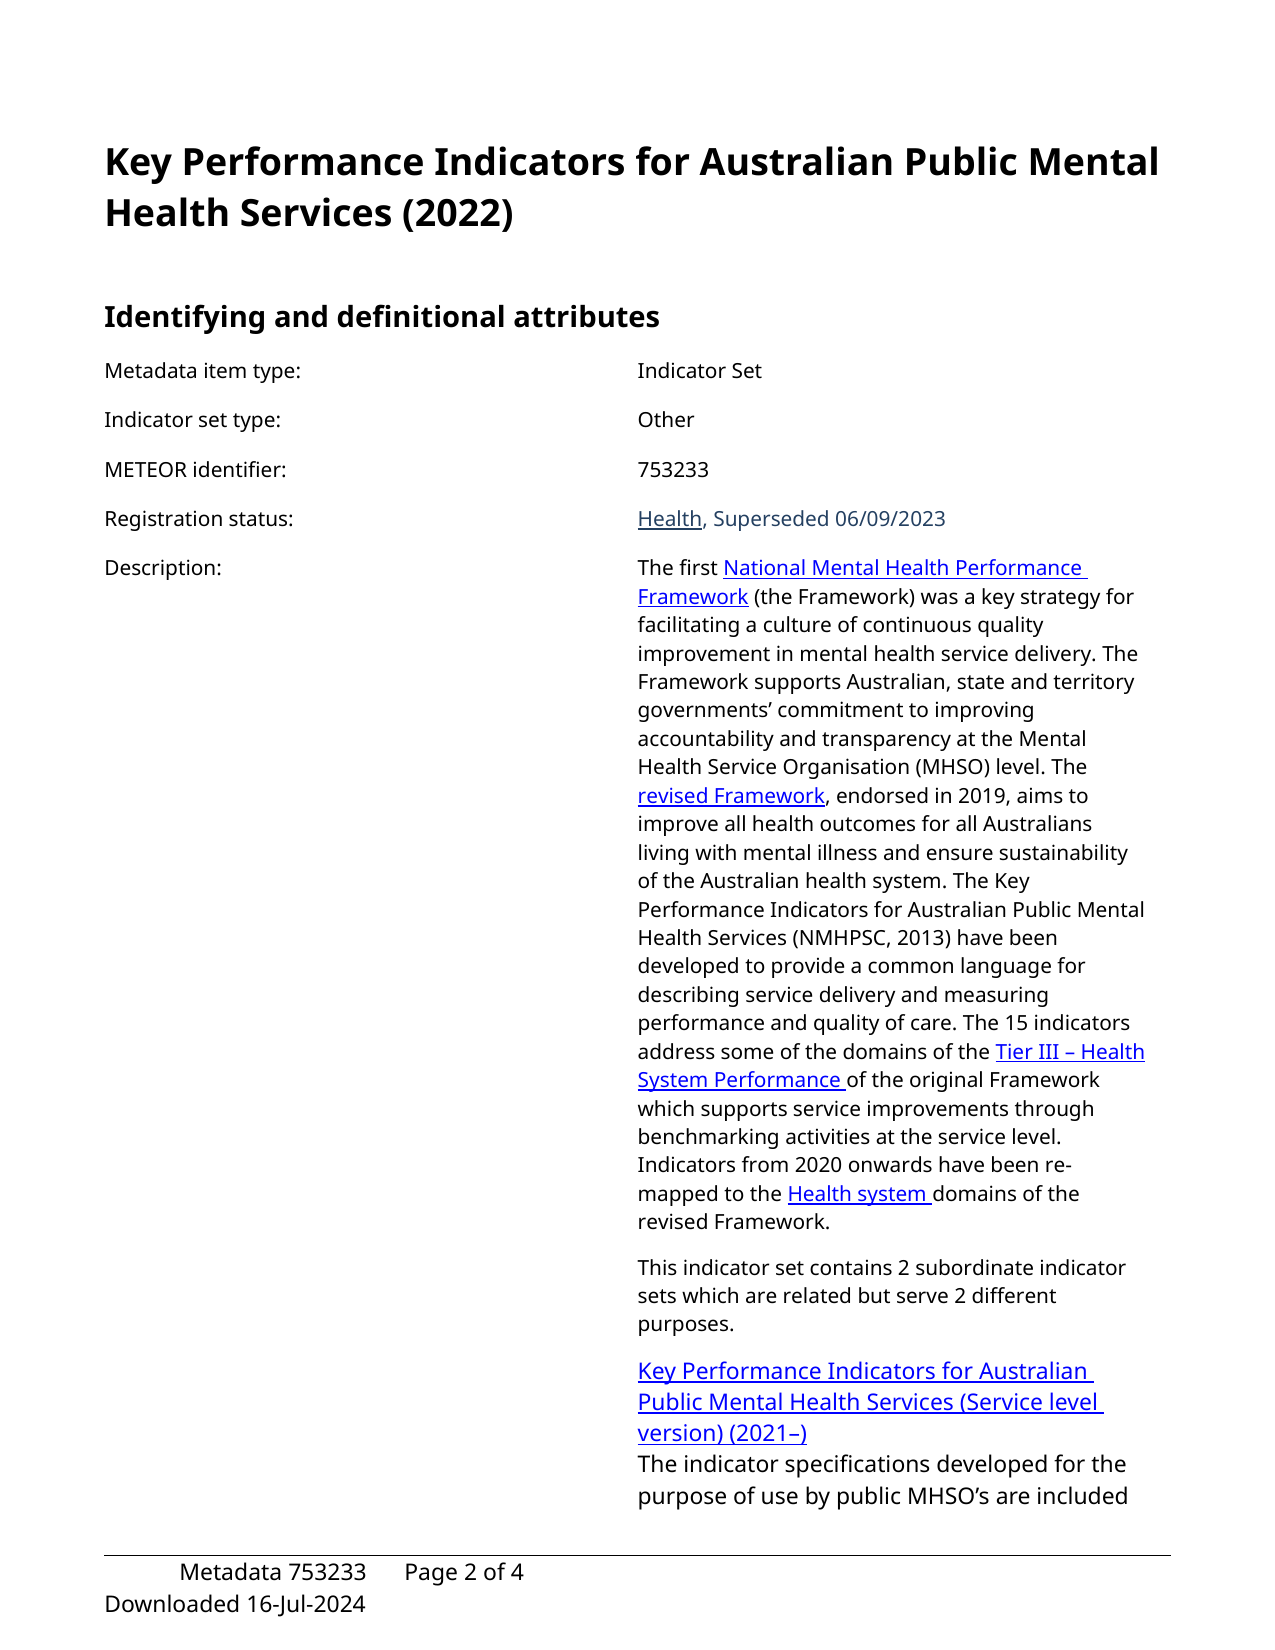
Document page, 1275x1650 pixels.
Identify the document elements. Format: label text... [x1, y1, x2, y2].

table_cell Registration status: [93, 494, 626, 543]
table_cell 753233 [626, 445, 1159, 494]
table_cell Indicator set type: [93, 395, 626, 444]
table_cell METEOR identifier: [93, 445, 626, 494]
table_cell Description: [93, 543, 626, 1521]
table_header Identifying and definitional attributes [93, 250, 1159, 346]
table_cell Indicator Set [626, 346, 1159, 395]
subtitle Key Performance Indicators for Australian Public Mental Health Services (2022) [104, 135, 1171, 237]
table_cell Other [626, 395, 1159, 444]
table_cell Health, Superseded 06/09/2023 [626, 494, 1159, 543]
table_cell Metadata item type: [93, 346, 626, 395]
